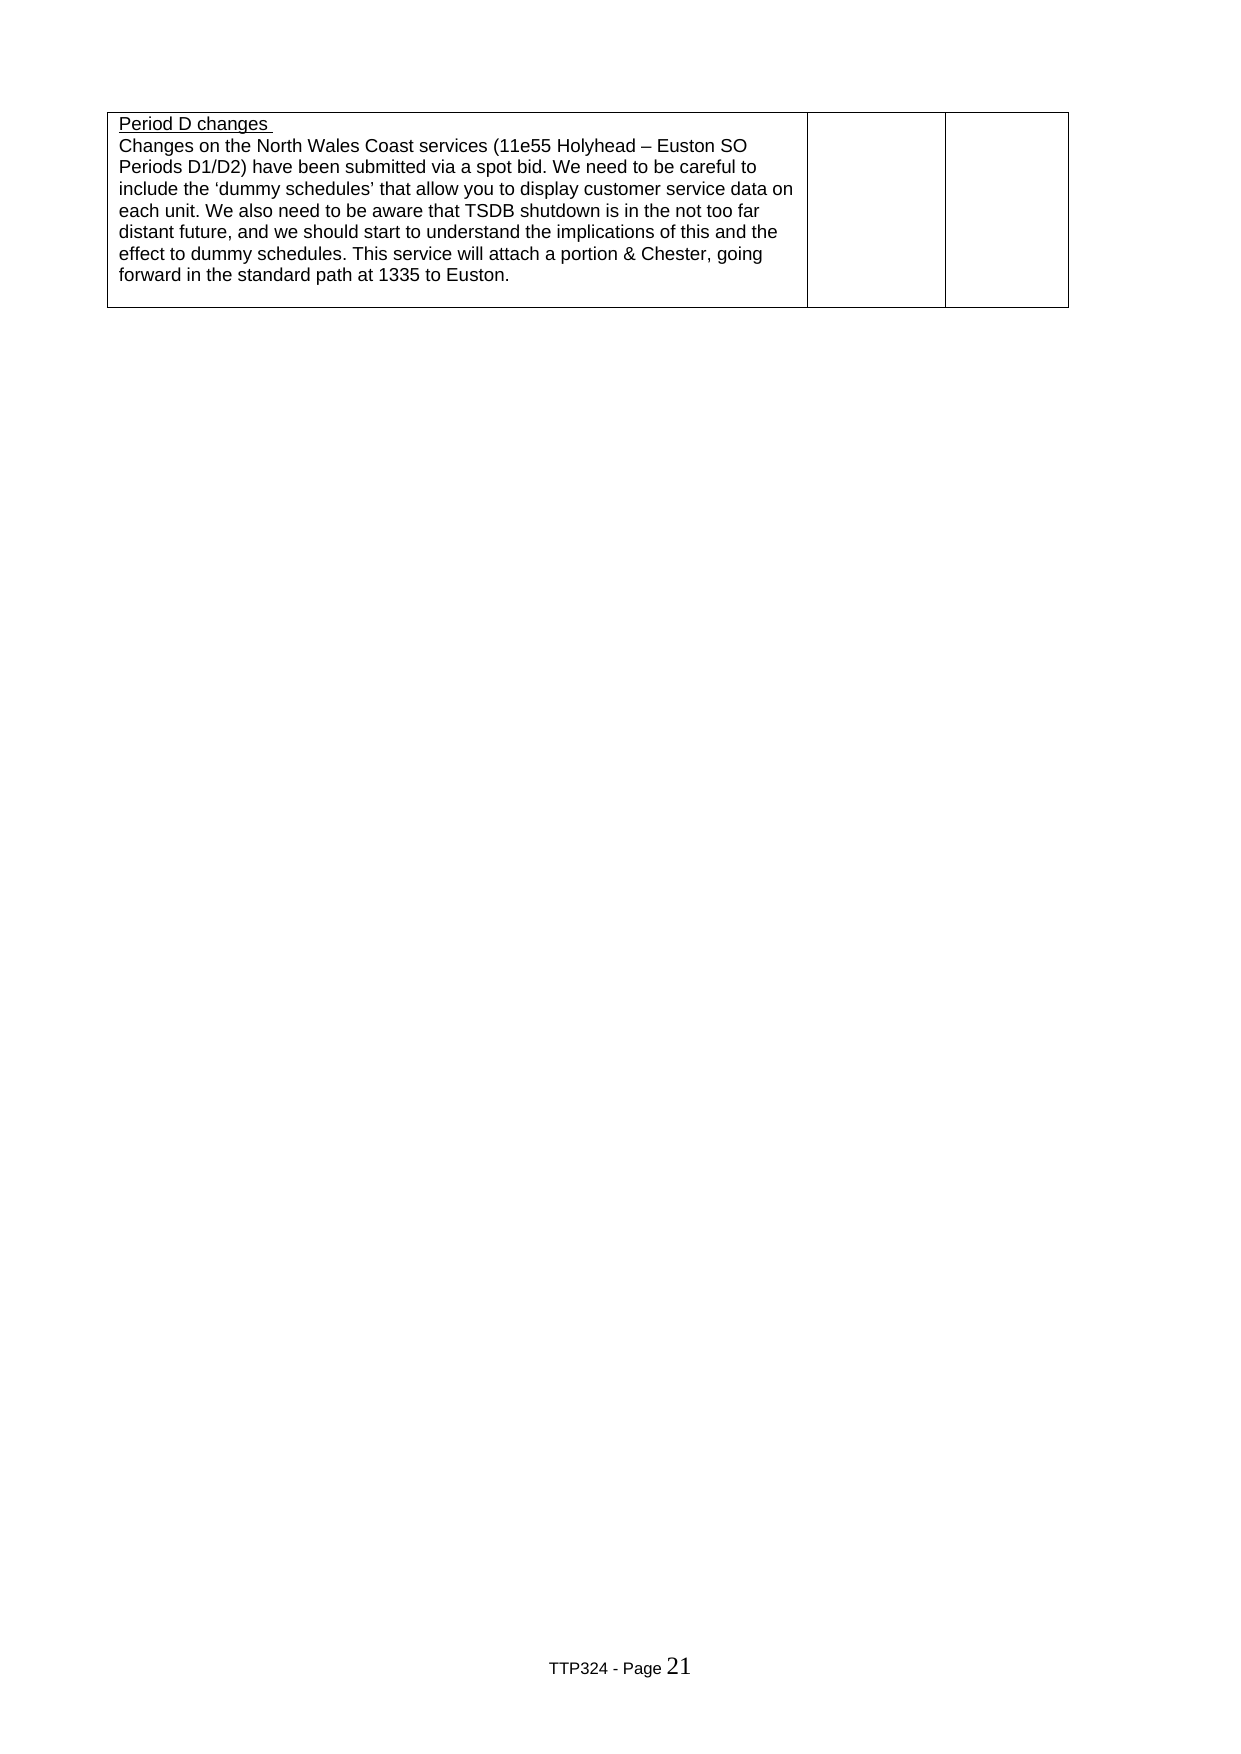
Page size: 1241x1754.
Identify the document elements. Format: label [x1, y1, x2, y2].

table_cell [808, 113, 945, 307]
table_cell [946, 113, 1068, 307]
table_cell [108, 113, 807, 307]
